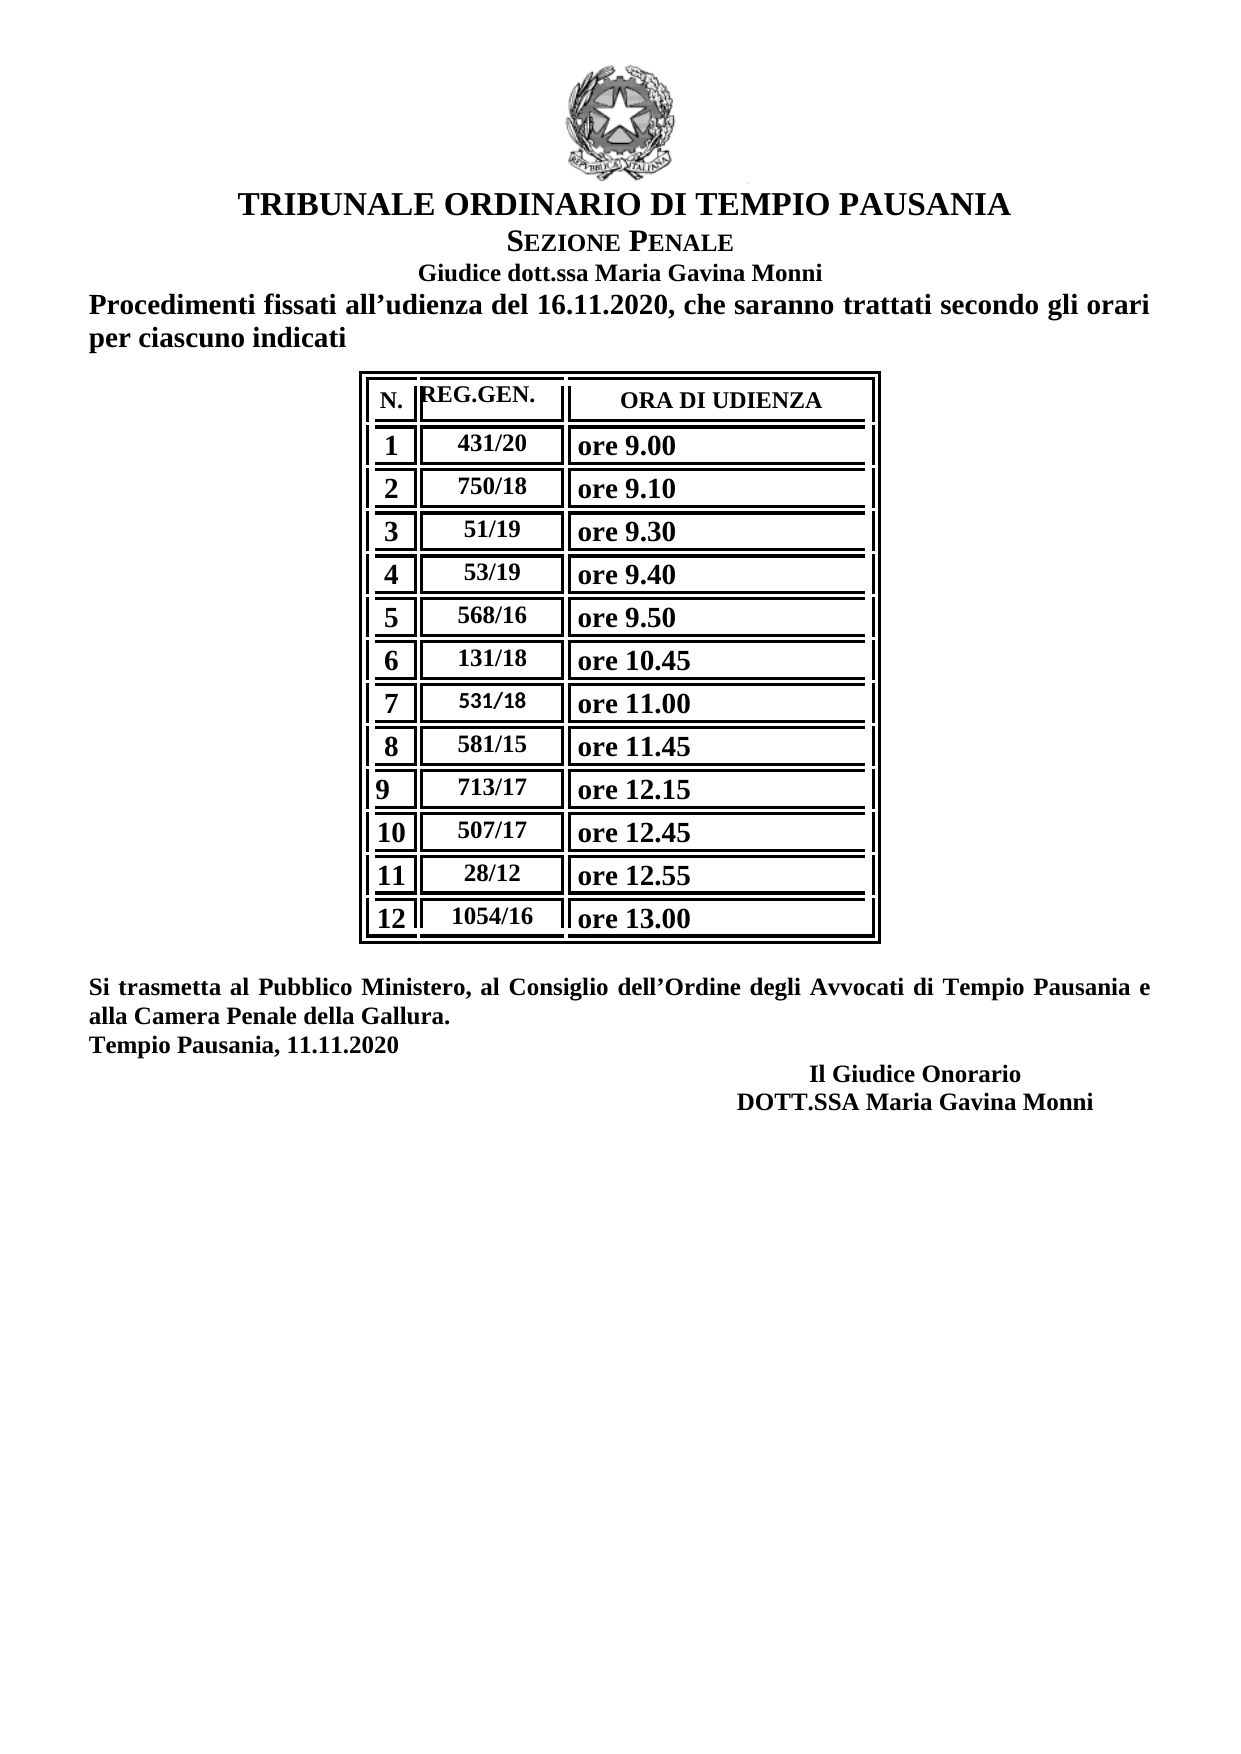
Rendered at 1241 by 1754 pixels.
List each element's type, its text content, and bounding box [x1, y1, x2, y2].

table_cell 10 [364, 806, 418, 848]
table_header N. [364, 374, 418, 419]
text Giudice dott.ssa Maria Gavina Monni [89, 258, 1152, 287]
table_header ORA DI UDIENZA [566, 374, 876, 419]
table_cell 6 [364, 634, 418, 677]
table_cell 28/12 [418, 849, 566, 891]
table_cell 1054/16 [418, 891, 566, 934]
table_cell 5 [364, 591, 418, 634]
table_cell ore 13.00 [566, 891, 876, 934]
table_cell 11 [364, 849, 418, 891]
text Procedimenti fissati all’udienza del 16.11.2020, che saranno trattati secondo gli orari per ciascuno indicati [89, 287, 1152, 354]
text DOTT.SSA Maria Gavina Monni [679, 1087, 1152, 1116]
table_cell 2 [364, 462, 418, 505]
text Si trasmetta al Pubblico Ministero, al Consiglio dell’Ordine degli Avvocati di Tempio Pausania e alla Camera Penale della Gallura. [89, 944, 1152, 1030]
table_cell 51/19 [418, 505, 566, 548]
table_cell 4 [364, 548, 418, 591]
table_header REG.GEN. [418, 374, 566, 419]
text Sezione Penale [89, 222, 1152, 258]
text TRIBUNALE ORDINARIO DI TEMPIO PAUSANIA [89, 59, 1152, 222]
table_cell 568/16 [418, 591, 566, 634]
table_cell ore 9.50 [566, 591, 876, 634]
table_cell 713/17 [418, 763, 566, 806]
table_cell 750/18 [418, 462, 566, 505]
table_cell ore 9.00 [566, 419, 876, 462]
table_cell 8 [364, 720, 418, 763]
table_cell ore 12.55 [566, 849, 876, 891]
table_cell ore 9.30 [566, 505, 876, 548]
table_cell 131/18 [418, 634, 566, 677]
table_cell 12 [364, 891, 418, 934]
table_cell 531/18 [418, 677, 566, 720]
table_cell ore 11.00 [566, 677, 876, 720]
table_cell 1 [364, 419, 418, 462]
table_cell 7 [364, 677, 418, 720]
text Tempio Pausania, 11.11.2020 [89, 1030, 1152, 1059]
table_cell 507/17 [418, 806, 566, 848]
table_cell ore 10.45 [566, 634, 876, 677]
table_cell ore 12.45 [566, 806, 876, 848]
table_cell 581/15 [418, 720, 566, 763]
table_cell 9 [364, 763, 418, 806]
table_cell 53/19 [418, 548, 566, 591]
table_cell 3 [364, 505, 418, 548]
table_cell 431/20 [418, 419, 566, 462]
table_cell ore 11.45 [566, 720, 876, 763]
text Il Giudice Onorario [679, 1059, 1152, 1087]
table_cell ore 12.15 [566, 763, 876, 806]
table_cell ore 9.40 [566, 548, 876, 591]
table_cell ore 9.10 [566, 462, 876, 505]
